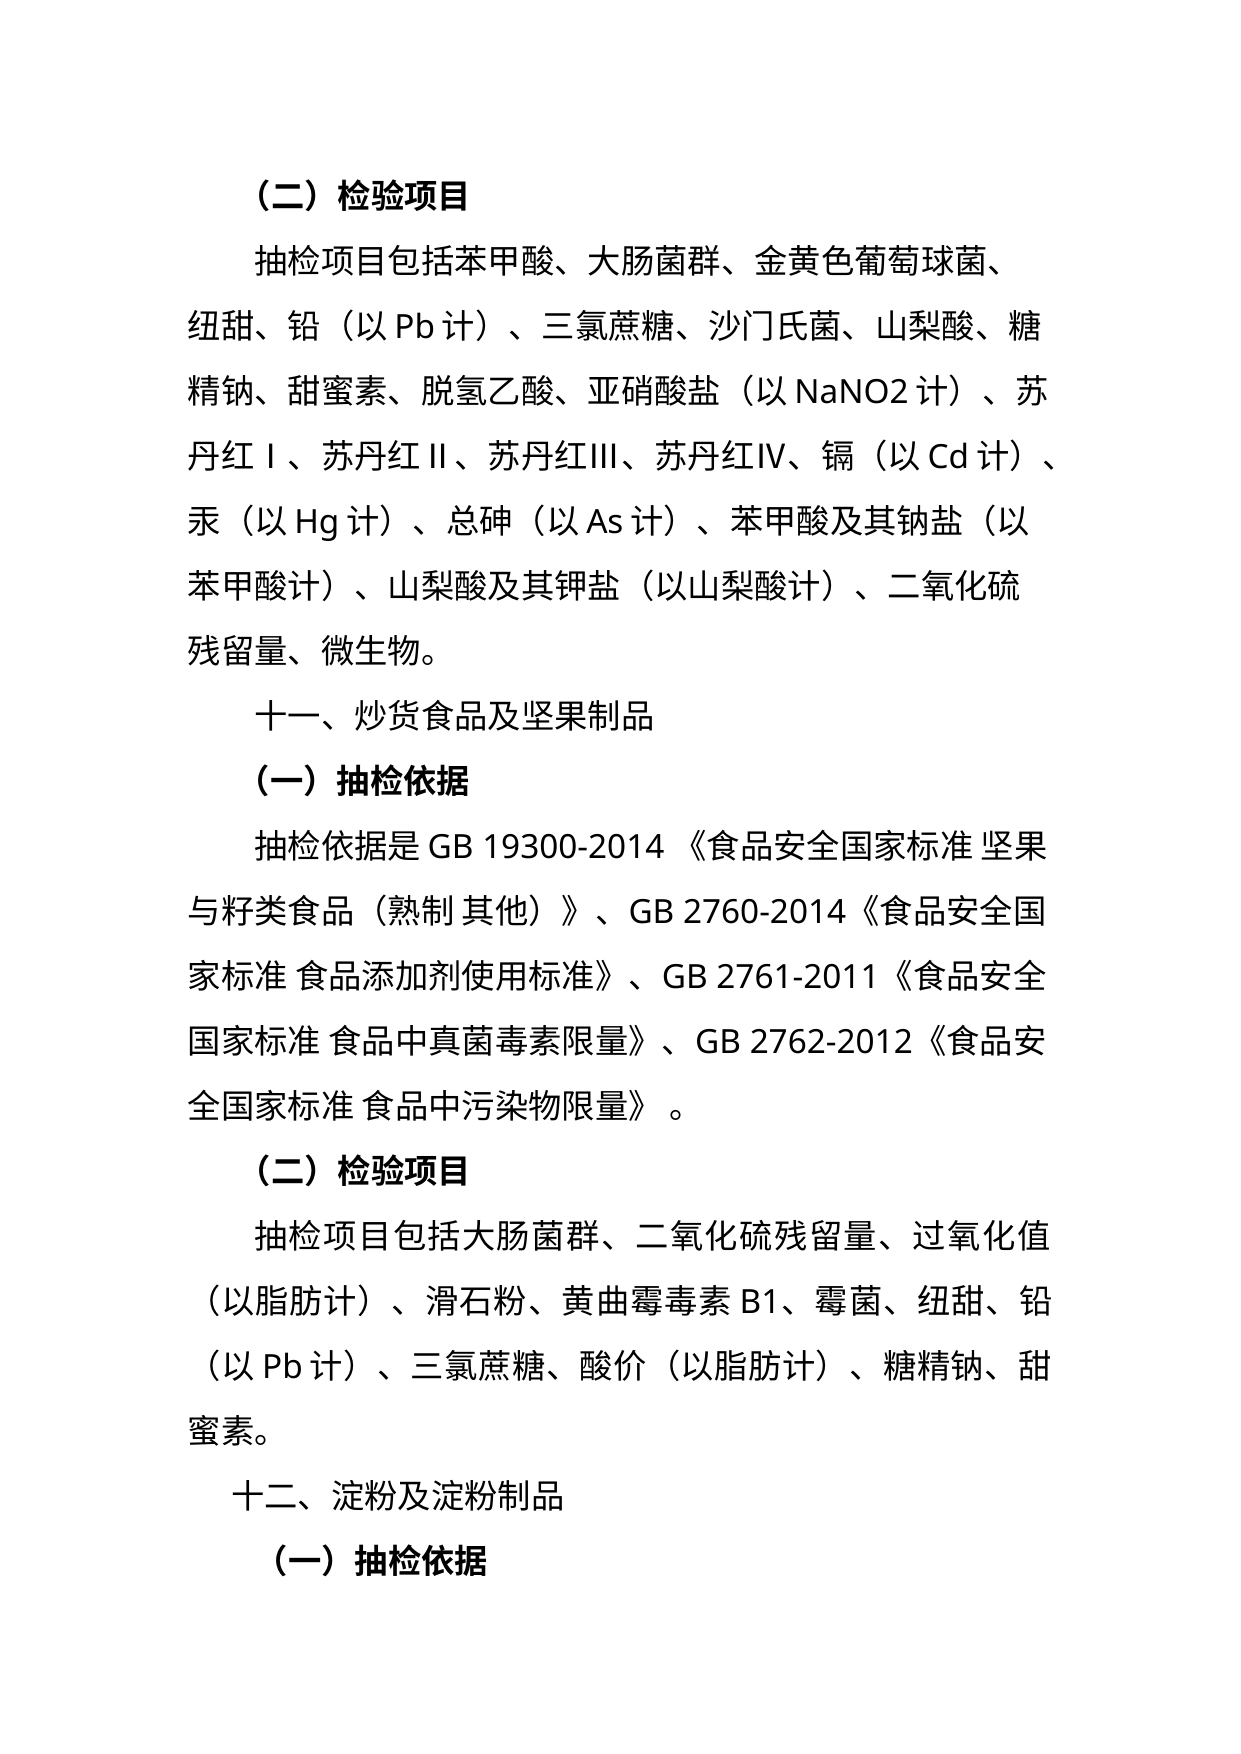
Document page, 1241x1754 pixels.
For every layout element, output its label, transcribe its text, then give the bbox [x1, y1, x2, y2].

text 十一、炒货食品及坚果制品 [187, 682, 1053, 747]
text 抽检项目包括苯甲酸、大肠菌群、金黄色葡萄球菌、纽甜、铅（以Pb计）、三氯蔗糖、沙门氏菌、山梨酸、糖精钠、甜蜜素、脱氢乙酸、亚硝酸盐（以NaNO2计）、苏丹红Ⅰ、苏丹红Ⅱ、苏丹红Ⅲ、苏丹红Ⅳ、镉（以Cd计）、汞（以Hg计）、总砷（以As计）、苯甲酸及其钠盐（以苯甲酸计）、山梨酸及其钾盐（以山梨酸计）、二氧化硫残留量、微生物。 [187, 227, 1053, 682]
text （一）抽检依据 [187, 1527, 1053, 1592]
text 十二、淀粉及淀粉制品 [187, 1462, 1053, 1527]
text （二）检验项目 [187, 162, 1053, 227]
text 抽检项目包括大肠菌群、二氧化硫残留量、过氧化值（以脂肪计）、滑石粉、黄曲霉毒素B1、霉菌、纽甜、铅（以Pb计）、三氯蔗糖、酸价（以脂肪计）、糖精钠、甜蜜素。 [187, 1202, 1053, 1462]
text （二）检验项目 [187, 1137, 1053, 1202]
text 抽检依据是GB 19300-2014 《食品安全国家标准 坚果与籽类食品（熟制 其他）》、GB 2760-2014《食品安全国家标准 食品添加剂使用标准》、GB 2761-2011《食品安全国家标准 食品中真菌毒素限量》、GB 2762-2012《食品安全国家标准 食品中污染物限量》 。 [187, 812, 1053, 1137]
text （一）抽检依据 [187, 747, 1053, 812]
